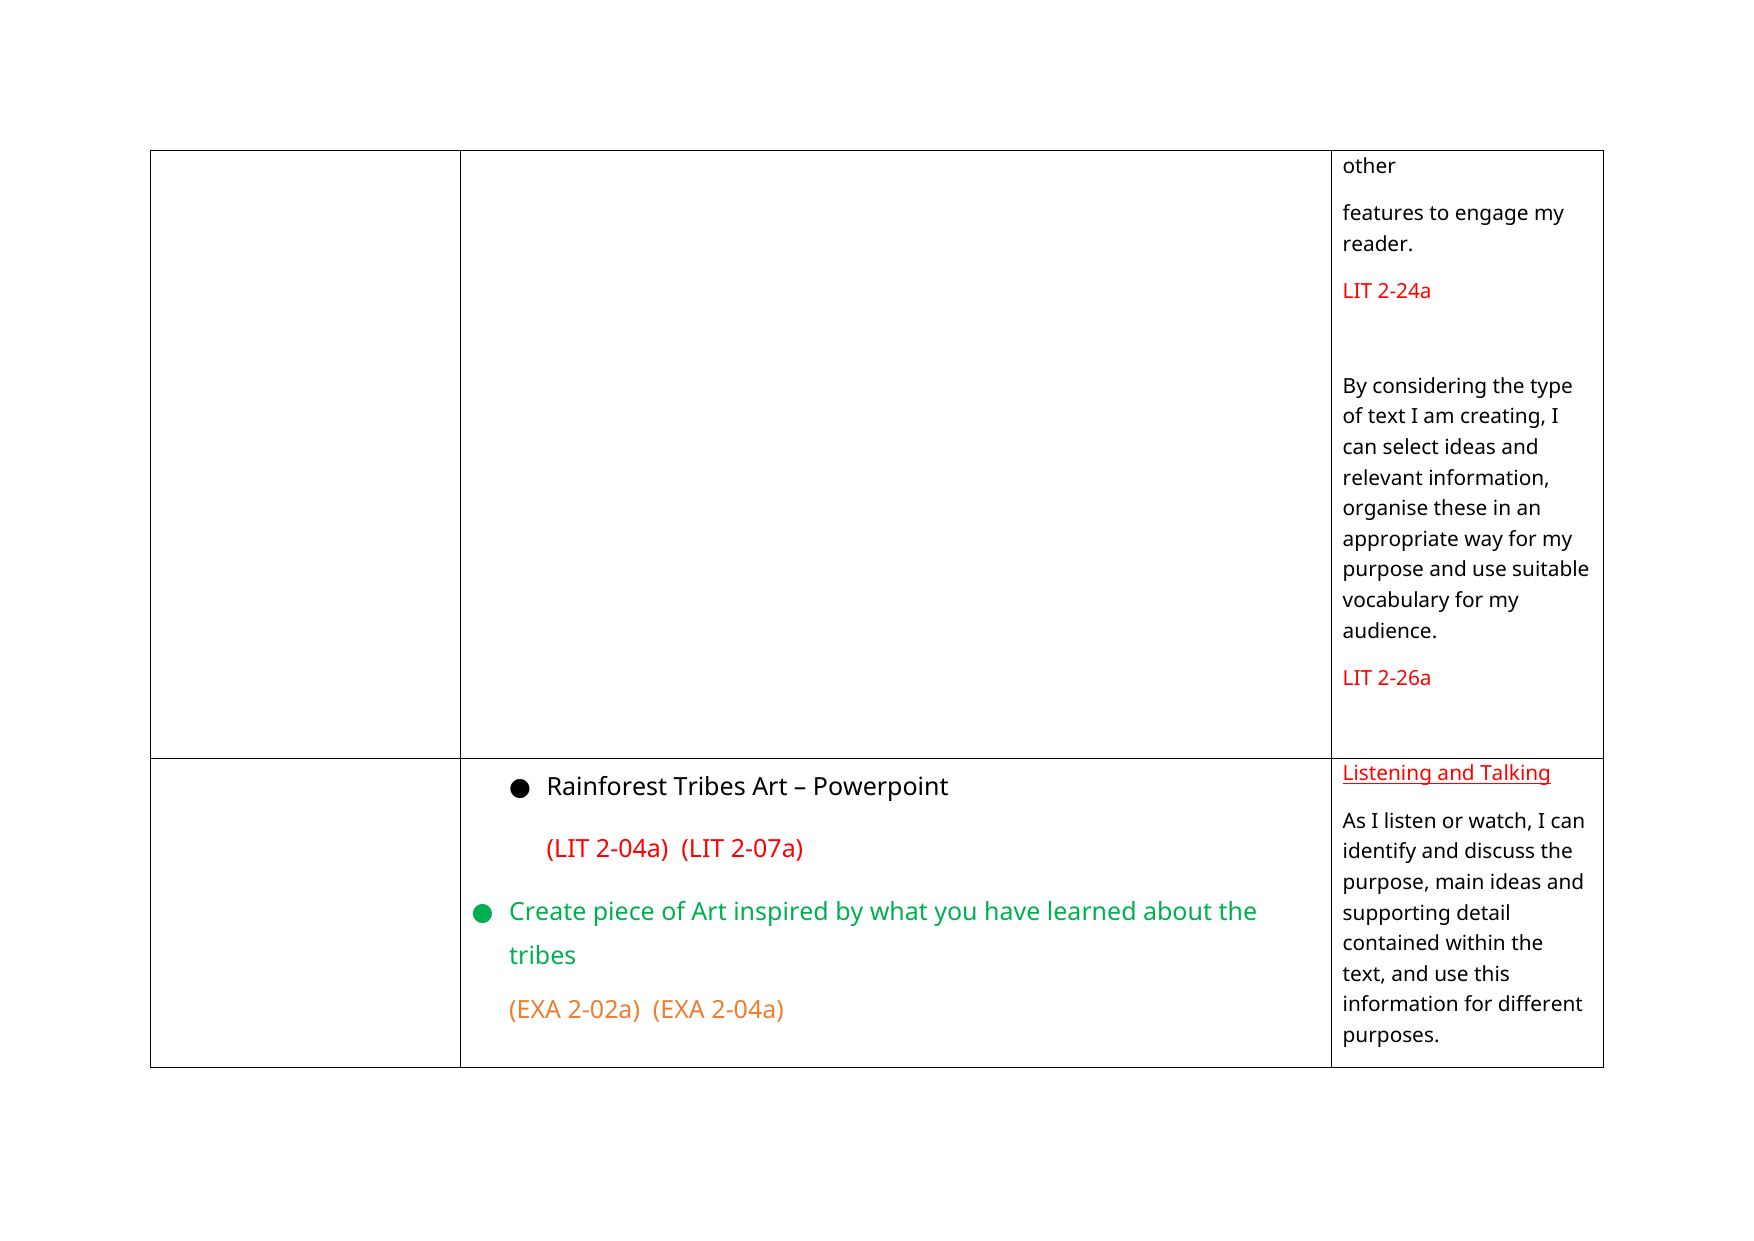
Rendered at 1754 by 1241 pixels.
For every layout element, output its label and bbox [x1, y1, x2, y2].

table_cell [151, 151, 460, 757]
table_cell [461, 151, 1331, 757]
table_cell [151, 759, 460, 1067]
table_cell [1332, 759, 1603, 1067]
table_cell [461, 759, 1331, 1067]
table_cell [1332, 151, 1603, 757]
